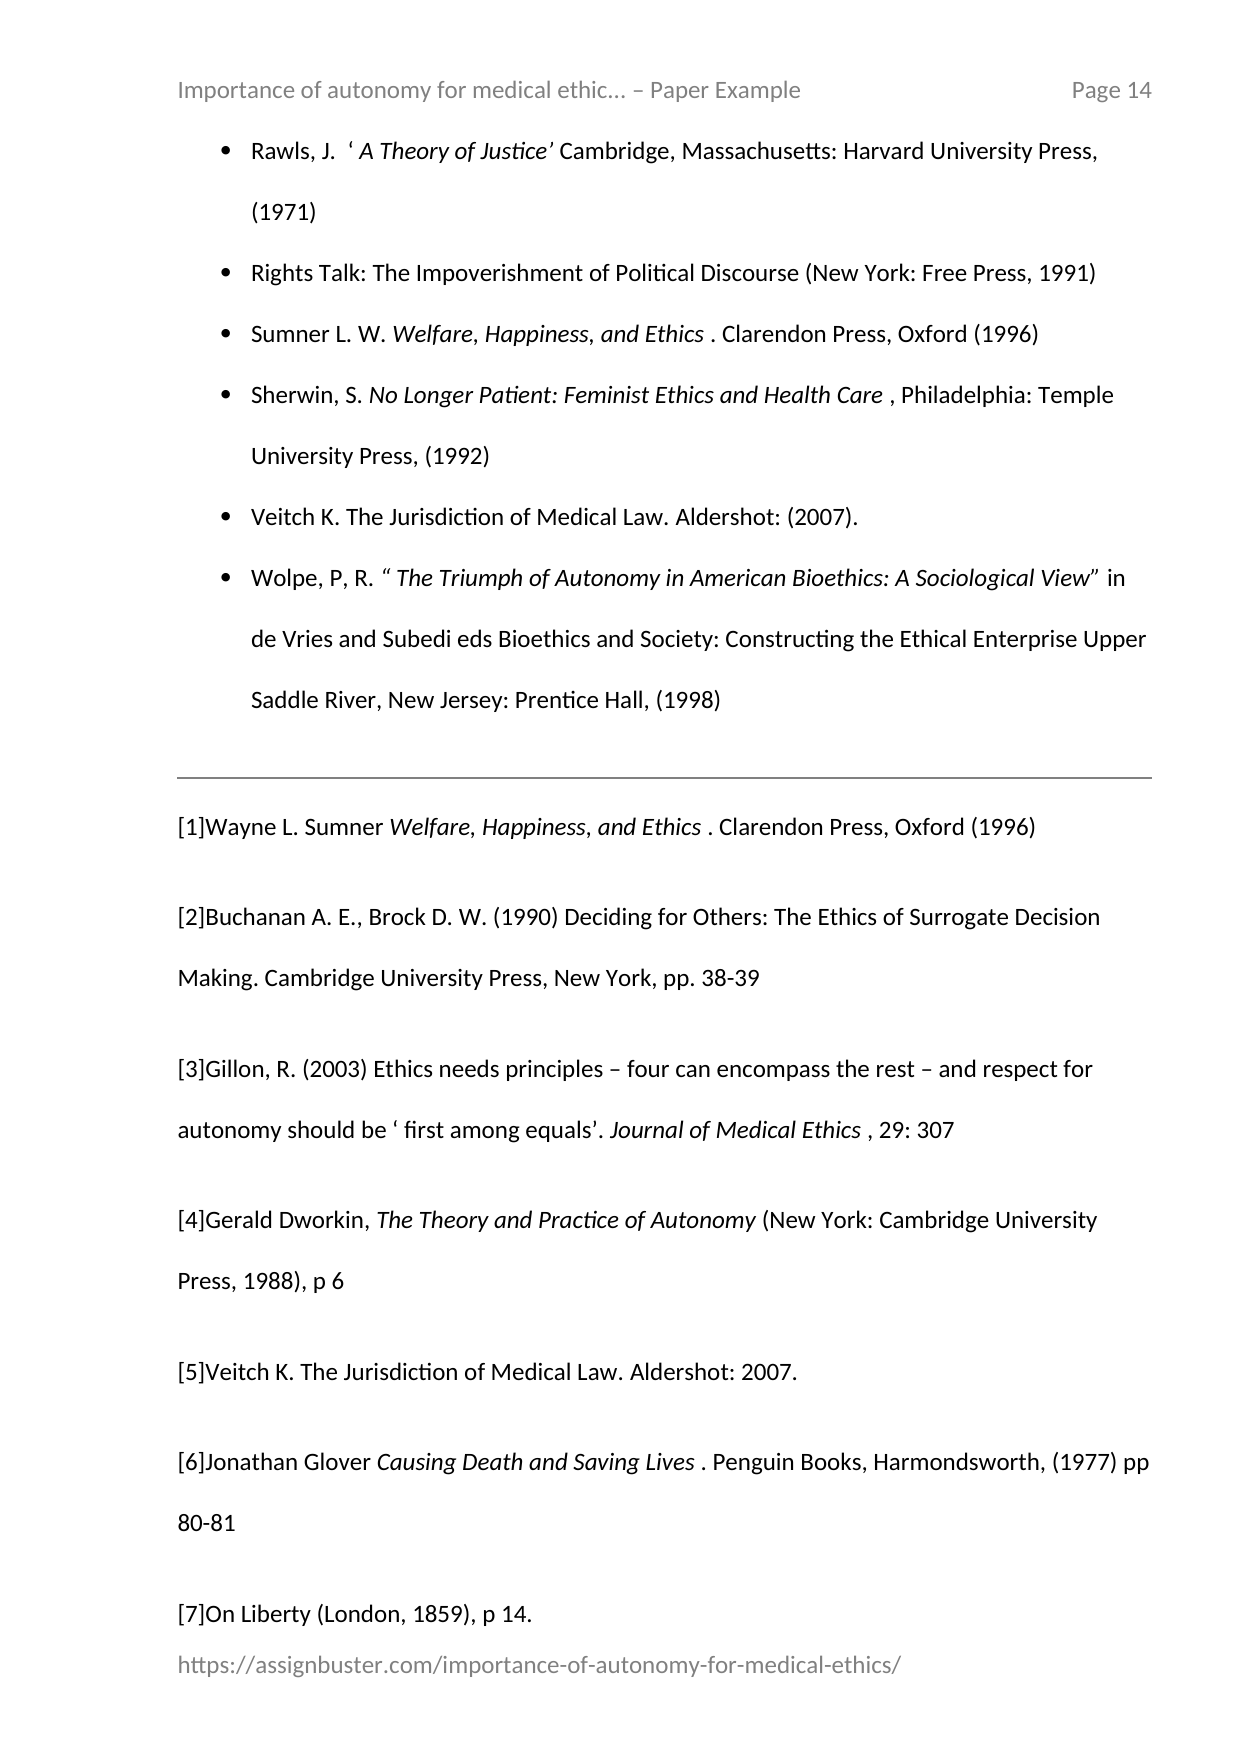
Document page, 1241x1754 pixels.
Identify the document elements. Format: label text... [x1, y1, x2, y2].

text [2]Buchanan A. E., Brock D. W. (1990) Deciding for Others: The Ethics of Surrogate Decision Making. Cambridge University Press, New York, pp. 38-39 [177, 901, 1152, 993]
list Sumner L. W. Welfare, Happiness, and Ethics . Clarendon Press, Oxford (1996) [221, 318, 1152, 348]
list Rights Talk: The Impoverishment of Political Discourse (New York: Free Press, 1991) [221, 257, 1152, 287]
text [5]Veitch K. The Jurisdiction of Medical Law. Aldershot: 2007. [177, 1356, 1152, 1386]
text [6]Jonathan Glover Causing Death and Saving Lives . Penguin Books, Harmondsworth, (1977) pp 80-81 [177, 1446, 1152, 1538]
list Wolpe, P, R. “ The Triumph of Autonomy in American Bioethics: A Sociological View” in de Vries and Subedi eds Bioethics and Society: Constructing the Ethical Enterprise Upper Saddle River, New Jersey: Prentice Hall, (1998) [221, 562, 1152, 715]
text [3]Gillon, R. (2003) Ethics needs principles – four can encompass the rest – and respect for autonomy should be ‘ first among equals’. Journal of Medical Ethics , 29: 307 [177, 1053, 1152, 1144]
text [4]Gerald Dworkin, The Theory and Practice of Autonomy (New York: Cambridge University Press, 1988), p 6 [177, 1204, 1152, 1296]
list Rawls, J. ‘ A Theory of Justice’ Cambridge, Massachusetts: Harvard University Press, (1971) [221, 135, 1152, 226]
list Veitch K. The Jurisdiction of Medical Law. Aldershot: (2007). [221, 501, 1152, 532]
text [1]Wayne L. Sumner Welfare, Happiness, and Ethics . Clarendon Press, Oxford (1996) [177, 811, 1152, 841]
text [7]On Liberty (London, 1859), p 14. [177, 1598, 1152, 1628]
list Sherwin, S. No Longer Patient: Feminist Ethics and Health Care , Philadelphia: Temple University Press, (1992) [221, 379, 1152, 471]
